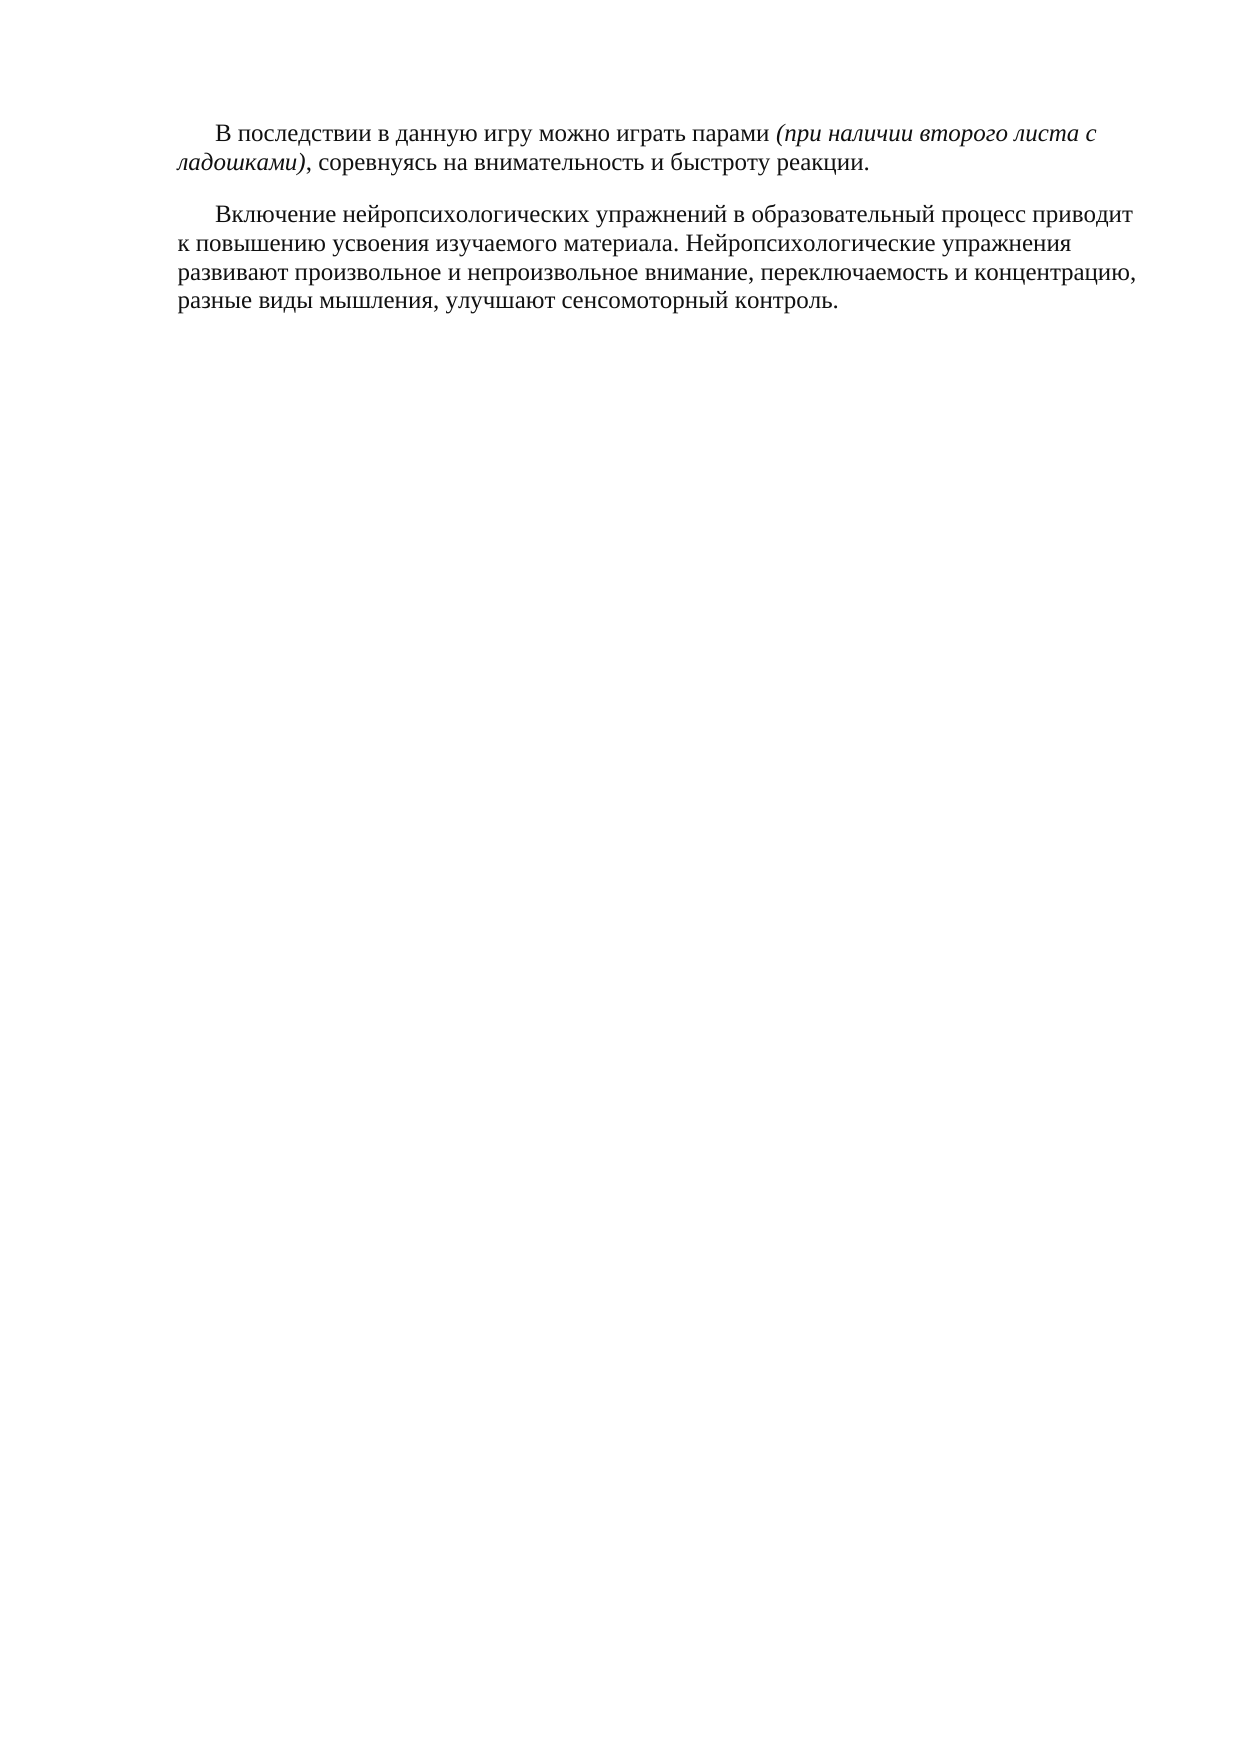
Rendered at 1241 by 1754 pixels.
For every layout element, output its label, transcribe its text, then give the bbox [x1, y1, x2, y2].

text В последствии в данную игру можно играть парами (при наличии второго листа с ладошками), соревнуясь на внимательность и быстроту реакции. [177, 118, 1152, 176]
text Включение нейропсихологических упражнений в образовательный процесс приводит к повышению усвоения изучаемого материала. Нейропсихологические упражнения развивают произвольное и непроизвольное внимание, переключаемость и концентрацию, разные виды мышления, улучшают сенсомоторный контроль. [177, 199, 1152, 314]
